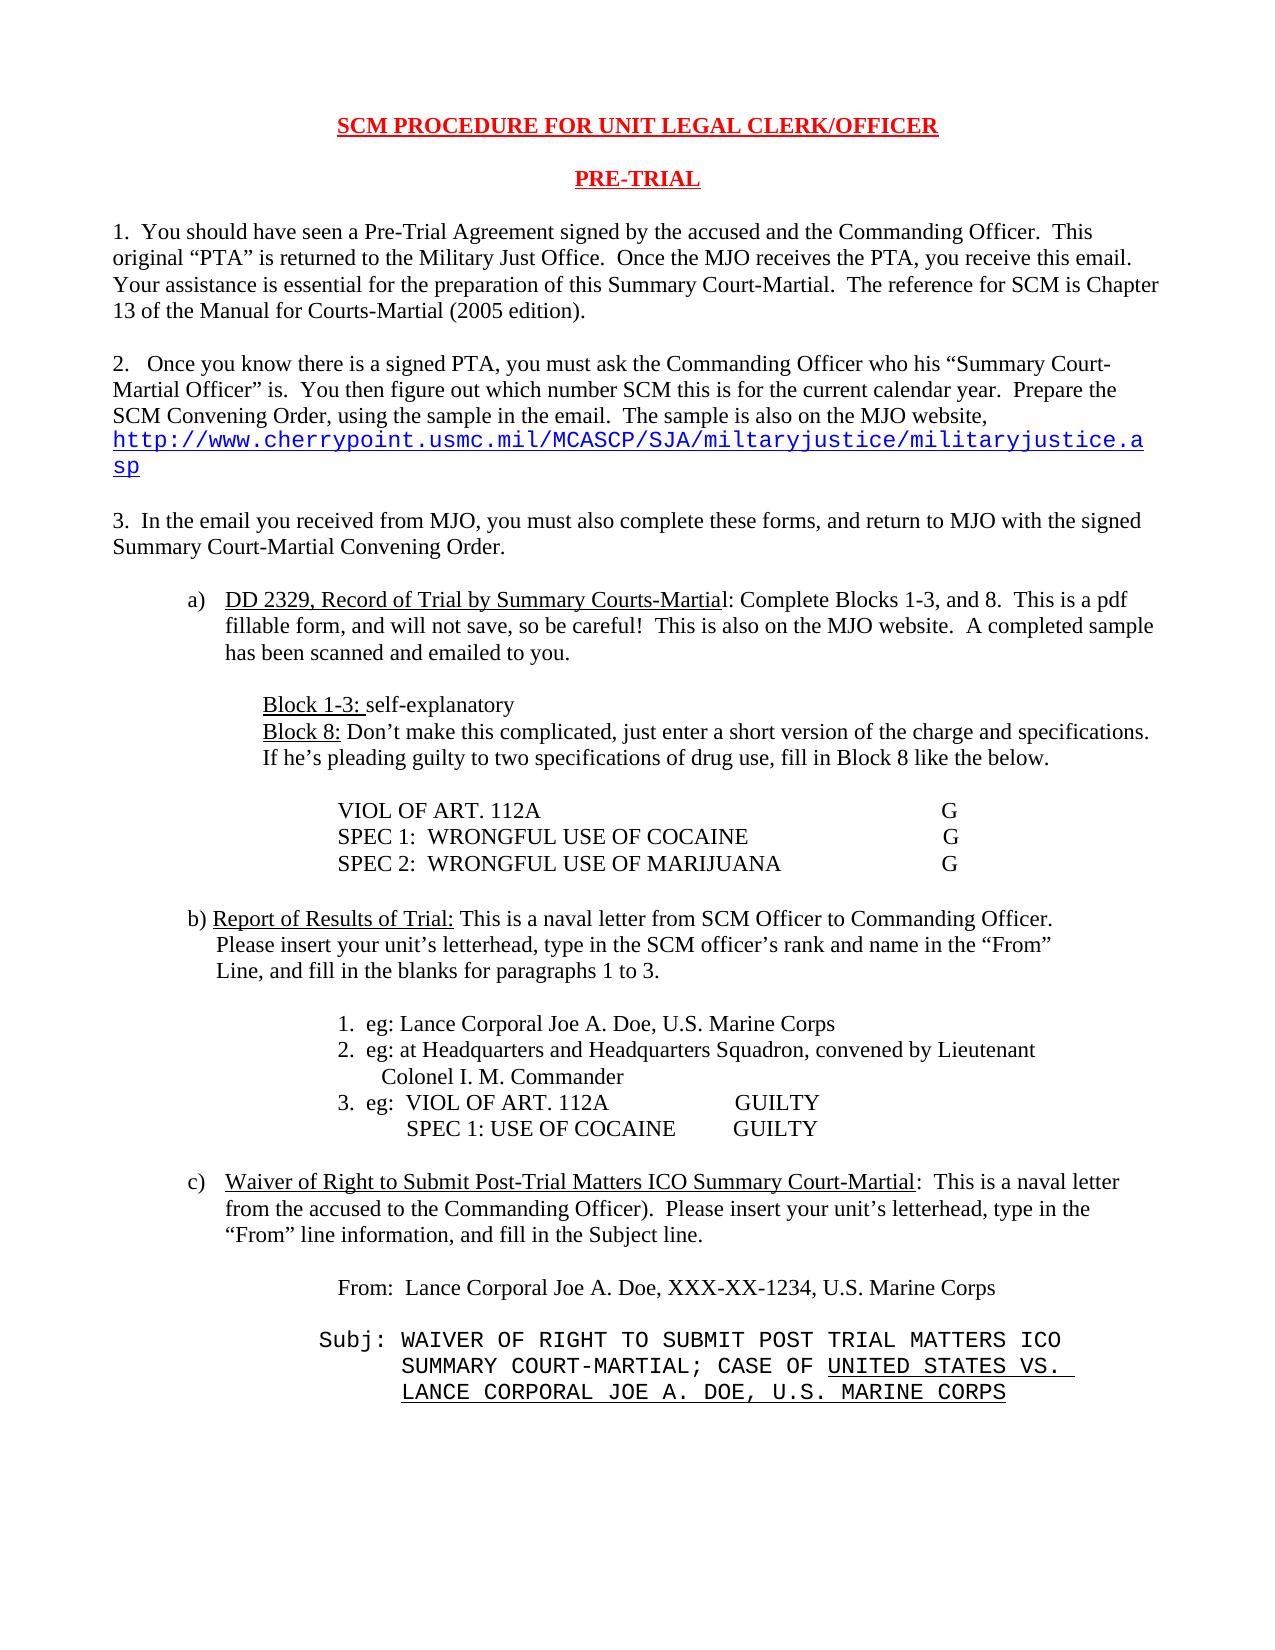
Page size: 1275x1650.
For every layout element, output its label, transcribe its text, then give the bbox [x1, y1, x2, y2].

text 2. eg: at Headquarters and Headquarters Squadron, convened by Lieutenant [112, 1036, 1162, 1063]
text 3. eg: VIOL OF ART. 112A GUILTY [337, 1089, 1162, 1116]
text 3. In the email you received from MJO, you must also complete these forms, and return to MJO with the signed Summary Court-Martial Convening Order. [112, 507, 1162, 560]
text Subj: WAIVER OF RIGHT TO SUBMIT POST TRIAL MATTERS ICO [112, 1329, 1162, 1355]
text Block 8: Don’t make this complicated, just enter a short version of the charge and specifications. If he’s pleading guilty to two specifications of drug use, fill in Block 8 like the below. [262, 718, 1162, 771]
list Waiver of Right to Submit Post-Trial Matters ICO Summary Court-Martial: This is a naval letter from the accused to the Commanding Officer). Please insert your unit’s letterhead, type in the “From” line information, and fill in the Subject line. [187, 1168, 1162, 1247]
text PRE-TRIAL [112, 165, 1162, 192]
text VIOL OF ART. 112A G [262, 797, 1162, 823]
text SUMMARY COURT-MARTIAL; CASE OF UNITED STATES VS. [112, 1355, 1162, 1381]
text Line, and fill in the blanks for paragraphs 1 to 3. [187, 957, 1162, 984]
text SPEC 1: USE OF COCAINE GUILTY [337, 1116, 1162, 1142]
text b) Report of Results of Trial: This is a naval letter from SCM Officer to Commanding Officer. [112, 905, 1162, 931]
text Please insert your unit’s letterhead, type in the SCM officer’s rank and name in the “From” [112, 931, 1162, 957]
text Colonel I. M. Commander [112, 1063, 1162, 1089]
text 2. Once you know there is a signed PTA, you must ask the Commanding Officer who his “Summary Court-Martial Officer” is. You then figure out which number SCM this is for the current calendar year. Prepare the SCM Convening Order, using the sample in the email. The sample is also on the MJO website, http://www.cherrypoint.usmc.mil/MCASCP/SJA/miltaryjustice/militaryjustice.asp [112, 350, 1162, 481]
text 1. You should have seen a Pre-Trial Agreement signed by the accused and the Commanding Officer. This original “PTA” is returned to the Military Just Office. Once the MJO receives the PTA, you receive this email. Your assistance is essential for the preparation of this Summary Court-Martial. The reference for SCM is Chapter 13 of the Manual for Courts-Martial (2005 edition). [112, 218, 1162, 323]
text Block 1-3: self-explanatory [262, 691, 1162, 718]
text SCM PROCEDURE FOR UNIT LEGAL CLERK/OFFICER [112, 112, 1162, 139]
text SPEC 2: WRONGFUL USE OF MARIJUANA G [262, 849, 1162, 876]
list DD 2329, Record of Trial by Summary Courts-Martial: Complete Blocks 1-3, and 8. This is a pdf fillable form, and will not save, so be careful! This is also on the MJO website. A completed sample has been scanned and emailed to you. [187, 586, 1162, 665]
text LANCE CORPORAL JOE A. DOE, MARINE CORPS [112, 1381, 1162, 1407]
text 1. eg: Lance Corporal Joe A. Doe, U.S. Marine Corps [337, 1010, 1162, 1036]
text From: Lance Corporal Joe A. Doe, XXX-XX-1234, U.S. Marine Corps [112, 1274, 1162, 1300]
text SPEC 1: WRONGFUL USE OF COCAINE G [262, 823, 1162, 849]
